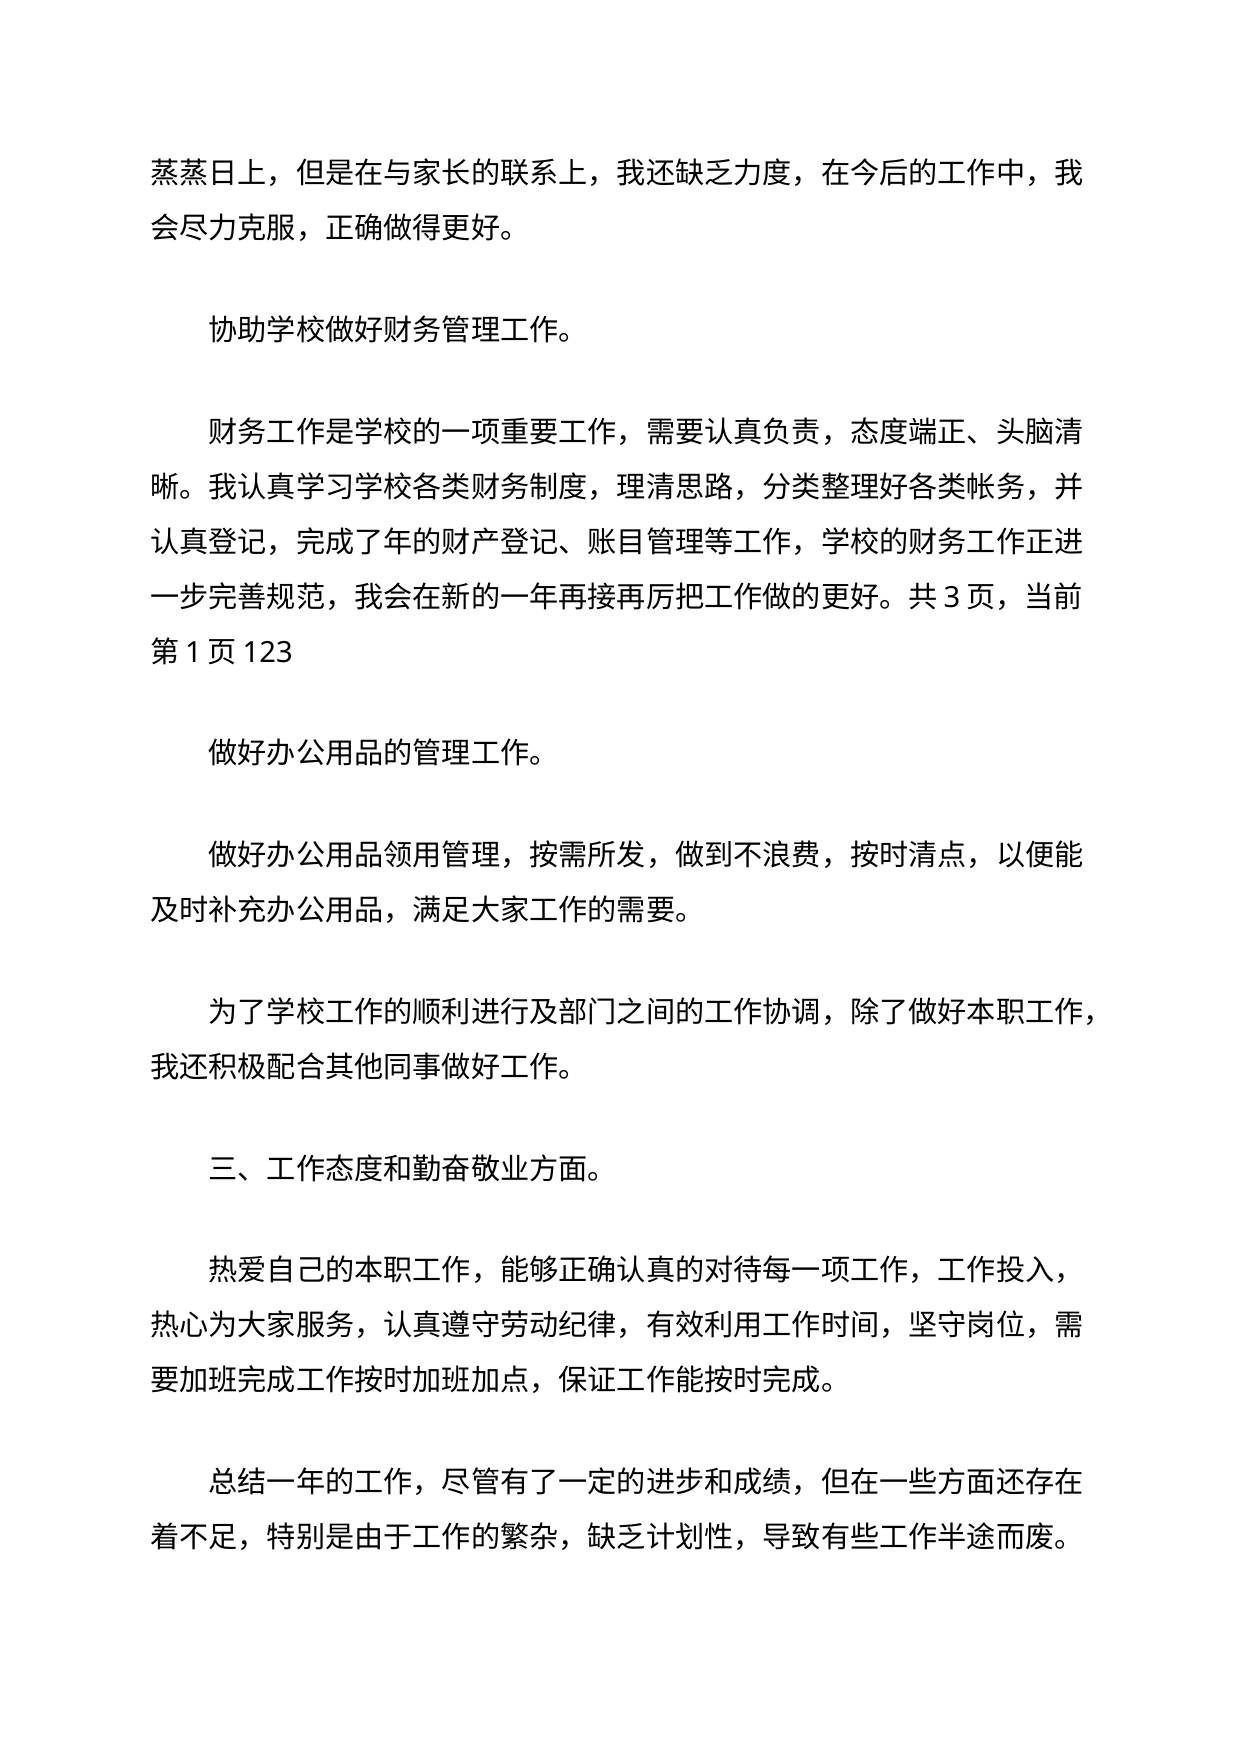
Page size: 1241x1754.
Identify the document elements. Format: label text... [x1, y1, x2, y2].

text 热爱自己的本职工作，能够正确认真的对待每一项工作，工作投入，热心为大家服务，认真遵守劳动纪律，有效利用工作时间，坚守岗位，需要加班完成工作按时加班加点，保证工作能按时完成。 [150, 1247, 1090, 1399]
text 协助学校做好财务管理工作。 [150, 307, 1090, 349]
text 财务工作是学校的一项重要工作，需要认真负责，态度端正、头脑清晰。我认真学习学校各类财务制度，理清思路，分类整理好各类帐务，并认真登记，完成了年的财产登记、账目管理等工作，学校的财务工作正进一步完善规范，我会在新的一年再接再厉把工作做的更好。共3页，当前第1页123 [150, 408, 1090, 671]
text 做好办公用品的管理工作。 [150, 730, 1090, 772]
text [150, 1458, 1090, 1556]
text 三、工作态度和勤奋敬业方面。 [150, 1145, 1090, 1187]
text 做好办公用品领用管理，按需所发，做到不浪费，按时清点，以便能及时补充办公用品，满足大家工作的需要。 [150, 832, 1090, 929]
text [150, 150, 1090, 247]
text 为了学校工作的顺利进行及部门之间的工作协调，除了做好本职工作，我还积极配合其他同事做好工作。 [150, 988, 1090, 1086]
